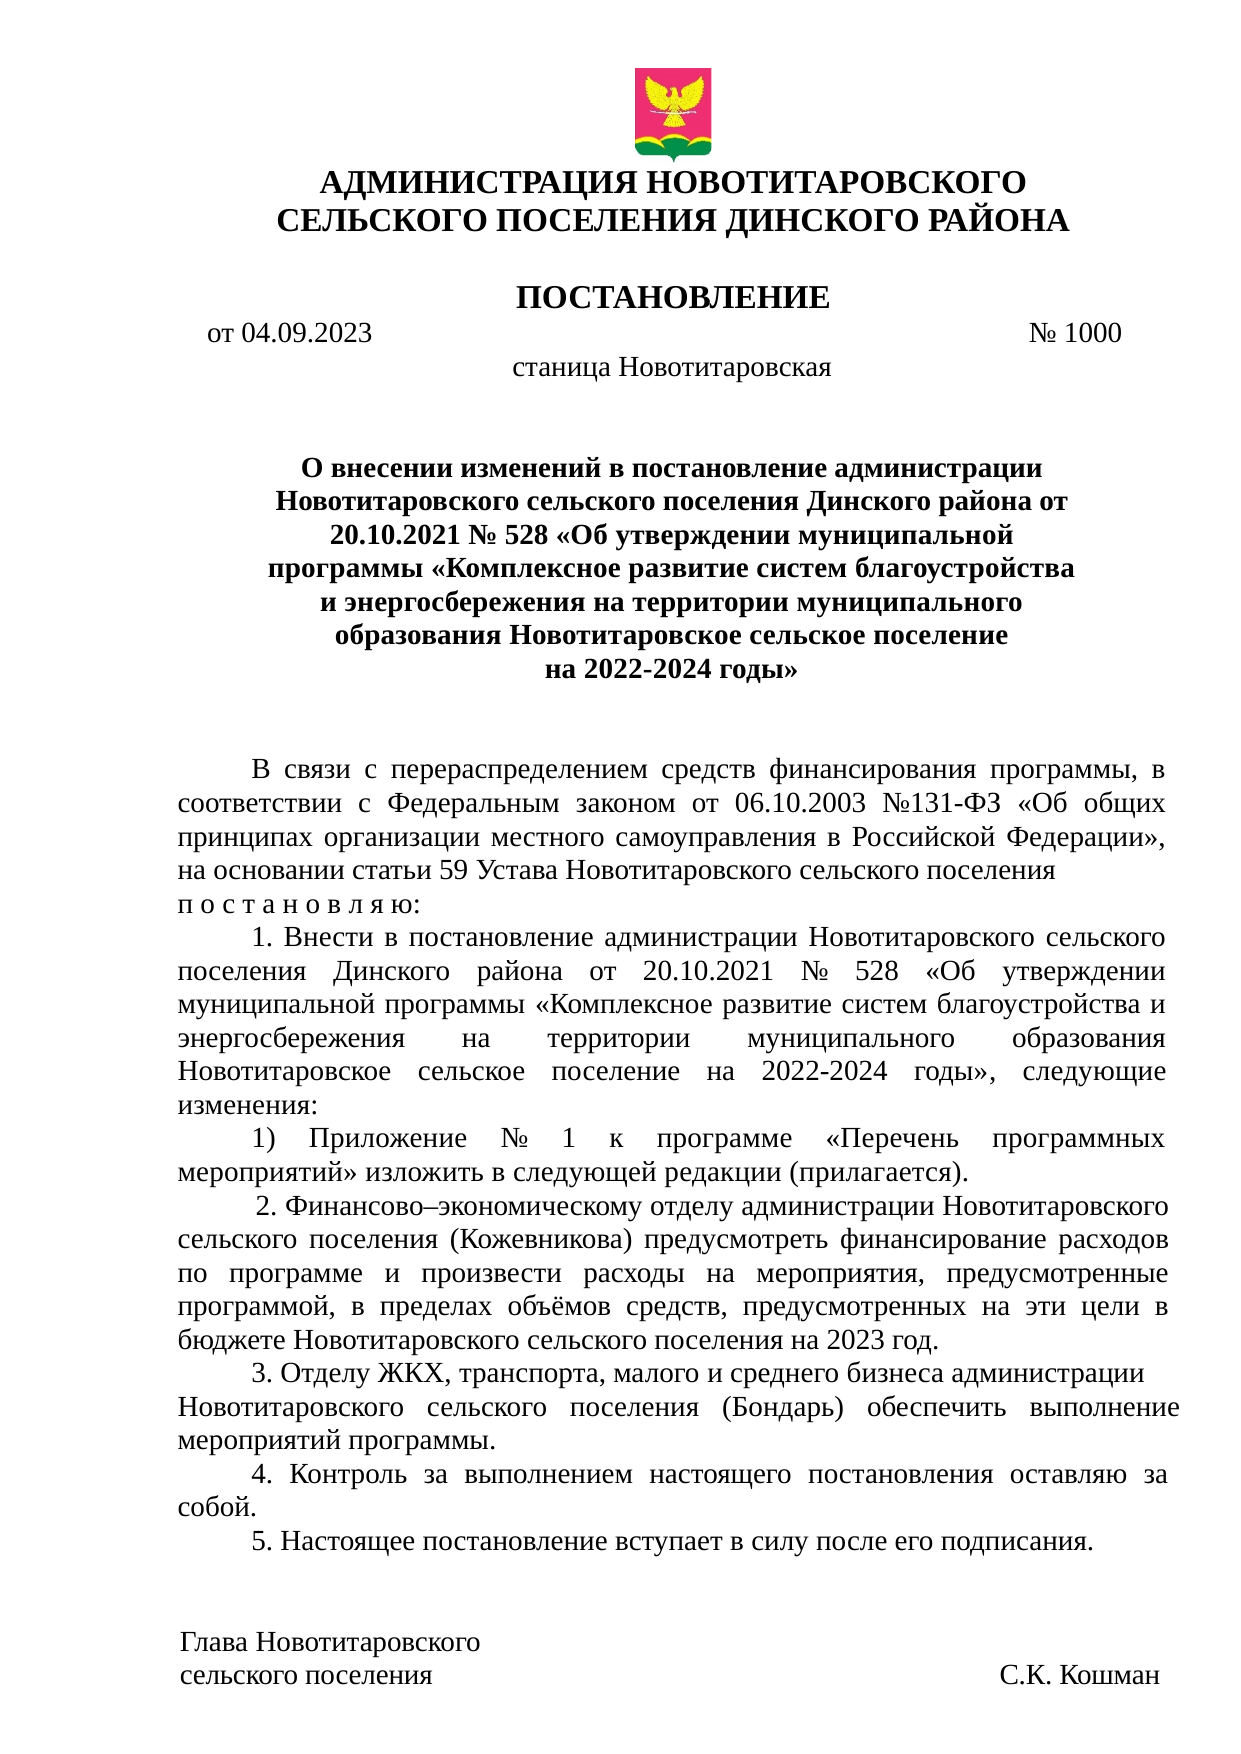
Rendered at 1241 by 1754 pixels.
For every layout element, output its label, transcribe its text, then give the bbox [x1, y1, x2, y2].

text станица Новотитаровская [177, 349, 1167, 383]
text О внесении изменений в постановление администрации Новотитаровского сельского поселения Динского района от 20.10.2021 № 528 «Об утверждении муниципальной программы «Комплексное развитие систем благоустройства и энергосбережения на территории муниципального образования Новотитаровское сельское поселение [266, 450, 1078, 651]
text 5. Настоящее постановление вступает в силу после его подписания. [177, 1523, 1169, 1557]
text от 04.09.2023 № 1000 [177, 316, 1169, 349]
text СЕЛЬСКОГО ПОСЕЛЕНИЯ ДИНСКОГО РАЙОНА [177, 201, 1169, 239]
text на 2022-2024 годы» [266, 651, 1078, 684]
text 3. Отделу ЖКХ, транспорта, малого и среднего бизнеса администрации [177, 1355, 1168, 1389]
picture [635, 68, 712, 163]
text Глава Новотитаровского [179, 1624, 1169, 1657]
text 1) Приложение № 1 к программе «Перечень программных мероприятий» изложить в следующей редакции (прилагается). [177, 1121, 1166, 1188]
text 2. Финансово–экономическому отделу администрации Новотитаровского сельского поселения (Кожевникова) предусмотреть финансирование расходов по программе и произвести расходы на мероприятия, предусмотренные программой, в пределах объёмов средств, предусмотренных на эти цели в бюджете Новотитаровского сельского поселения на 2023 год. [177, 1188, 1169, 1355]
text ПОСТАНОВЛЕНИЕ [177, 277, 1169, 316]
text Новотитаровского сельского поселения (Бондарь) обеспечить выполнение мероприятий программы. [177, 1389, 1181, 1456]
text АДМИНИСТРАЦИЯ НОВОТИТАРОВСКОГО [177, 162, 1169, 201]
text 4. Контроль за выполнением настоящего постановления оставляю за собой. [177, 1456, 1169, 1523]
text В связи с перераспределением средств финансирования программы, в соответствии с Федеральным законом от 06.10.2003 №131-ФЗ «Об общих принципах организации местного самоуправления в Российской Федерации», на основании статьи 59 Устава Новотитаровского сельского поселения [177, 752, 1166, 886]
text п о с т а н о в л я ю: [177, 886, 1166, 919]
text сельского поселения С.К. Кошман [179, 1657, 1169, 1691]
text 1. Внести в постановление администрации Новотитаровского сельского поселения Динского района от 20.10.2021 № 528 «Об утверждении муниципальной программы «Комплексное развитие систем благоустройства и энергосбережения на территории муниципального образования Новотитаровское сельское поселение на 2022-2024 годы», следующие изменения: [177, 919, 1166, 1121]
